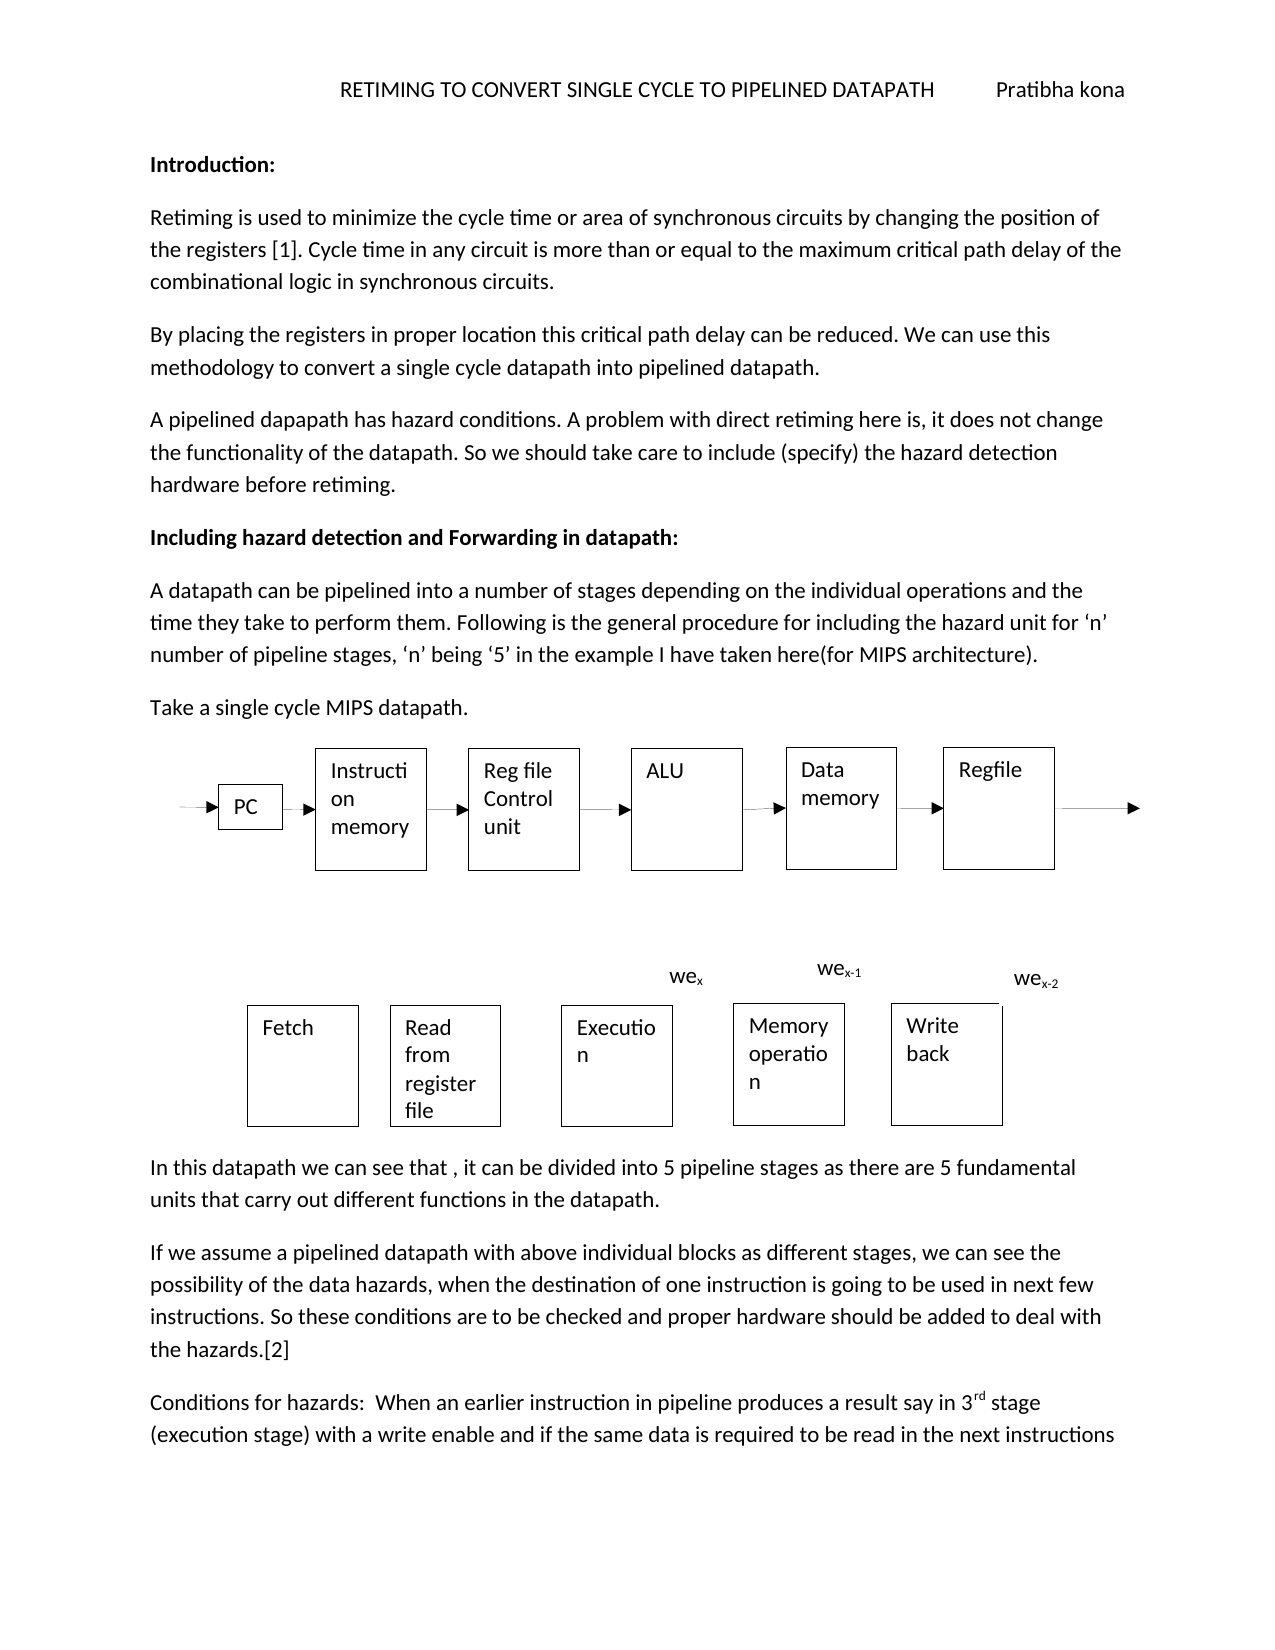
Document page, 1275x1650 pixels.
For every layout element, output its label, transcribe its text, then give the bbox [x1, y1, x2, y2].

text By placing the registers in proper location this critical path delay can be reduced. We can use this methodology to convert a single cycle datapath into pipelined datapath. [150, 320, 1125, 381]
text In this datapath we can see that , it can be divided into 5 pipeline stages as there are 5 fundamental units that carry out different functions in the datapath. [150, 1153, 1125, 1213]
text A pipelined dapapath has hazard conditions. A problem with direct retiming here is, it does not change the functionality of the datapath. So we should take care to include (specify) the hazard detection hardware before retiming. [150, 406, 1125, 498]
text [150, 1388, 1125, 1448]
text Including hazard detection and Forwarding in datapath: [150, 523, 1125, 551]
text Retiming is used to minimize the cycle time or area of synchronous circuits by changing the position of the registers [1]. Cycle time in any circuit is more than or equal to the maximum critical path delay of the combinational logic in synchronous circuits. [150, 203, 1125, 295]
text A datapath can be pipelined into a number of stages depending on the individual operations and the time they take to perform them. Following is the general procedure for including the hazard unit for ‘n’ number of pipeline stages, ‘n’ being ‘5’ in the example I have taken here(for MIPS architecture). [150, 576, 1125, 668]
text Take a single cycle MIPS datapath. [150, 693, 1125, 721]
text Introduction: [150, 150, 1125, 178]
text If we assume a pipelined datapath with above individual blocks as different stages, we can see the possibility of the data hazards, when the destination of one instruction is going to be used in next few instructions. So these conditions are to be checked and proper hardware should be added to deal with the hazards.[2] [150, 1238, 1125, 1363]
